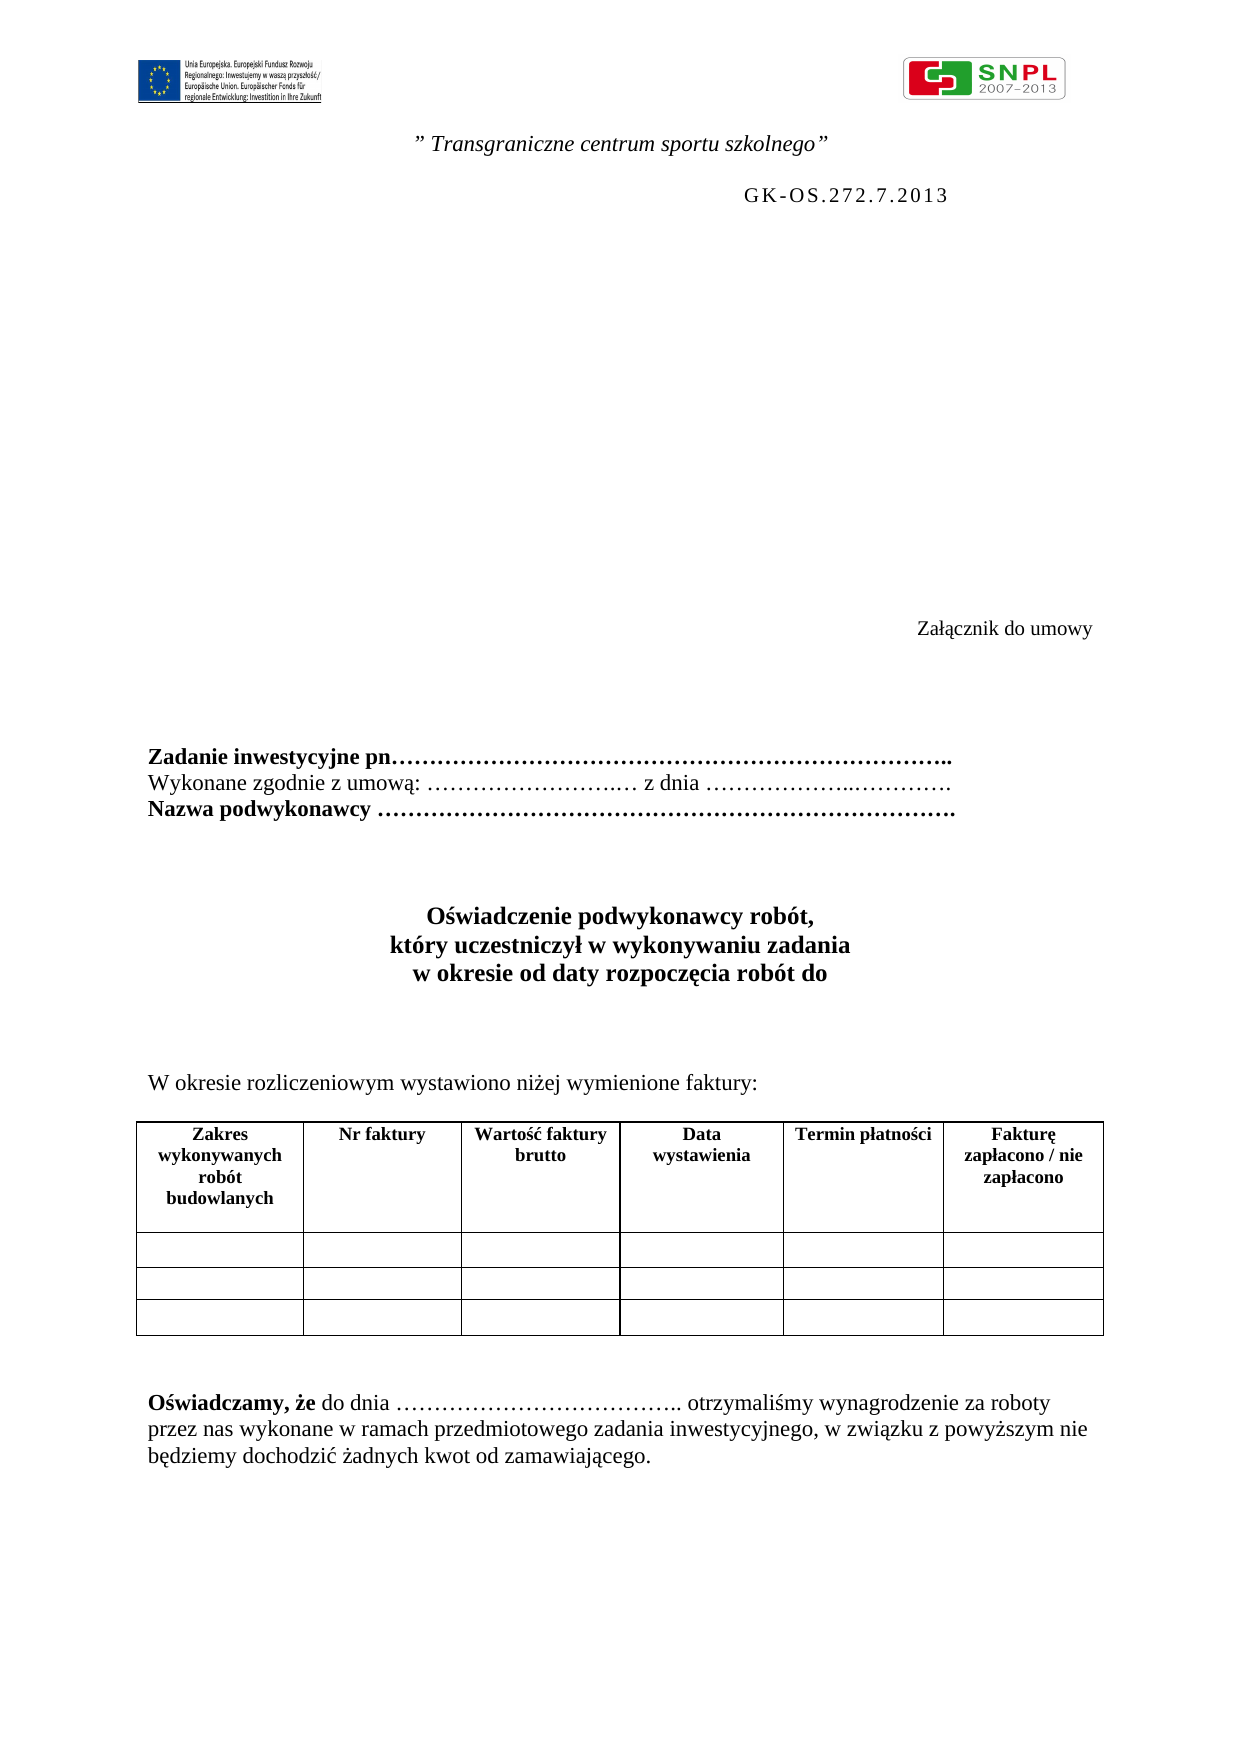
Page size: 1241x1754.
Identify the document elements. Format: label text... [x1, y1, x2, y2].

table_cell [304, 1300, 461, 1335]
table_header Nr faktury [304, 1123, 461, 1232]
table_header Fakturę zapłacono / nie zapłacono [944, 1123, 1103, 1232]
text W okresie rozliczeniowym wystawiono niżej wymienione faktury: [148, 1069, 1093, 1095]
table_cell [462, 1268, 619, 1299]
table_cell [304, 1268, 461, 1299]
picture [138, 60, 322, 103]
table_cell [944, 1268, 1103, 1299]
text Wykonane zgodnie z umową: …………………….… z dnia ………………..…………. [148, 769, 1093, 796]
table_cell [784, 1233, 943, 1267]
table_cell [784, 1268, 943, 1299]
table_cell [784, 1300, 943, 1335]
table_cell [621, 1300, 783, 1335]
table_header Wartość faktury brutto [462, 1123, 619, 1232]
text który uczestniczył w wykonywaniu zadania [148, 930, 1093, 958]
table_cell [944, 1233, 1103, 1267]
text Oświadczenie podwykonawcy robót, [148, 901, 1093, 930]
text w okresie od daty rozpoczęcia robót do [148, 958, 1093, 987]
text Nazwa podwykonawcy …………………………………………………………………. [148, 796, 1093, 822]
table_header Termin płatności [784, 1123, 943, 1232]
table_cell [137, 1268, 303, 1299]
table_cell [621, 1268, 783, 1299]
text Zadanie inwestycyjne pn……………………………………………………………….. [148, 743, 1093, 769]
table_cell [137, 1300, 303, 1335]
table_cell [462, 1233, 619, 1267]
table_header Data wystawienia [621, 1123, 783, 1232]
table_cell [944, 1300, 1103, 1335]
table_cell [304, 1233, 461, 1267]
text Oświadczamy, że do dnia ……………………………….. otrzymaliśmy wynagrodzenie za roboty przez nas wykonane w ramach przedmiotowego zadania inwestycyjnego, w związku z powyższym nie będziemy dochodzić żadnych kwot od zamawiającego. [148, 1389, 1093, 1468]
table_header Zakres wykonywanych robót budowlanych [137, 1123, 303, 1232]
table_cell [621, 1233, 783, 1267]
text Załącznik do umowy [148, 616, 1093, 640]
table_cell [137, 1233, 303, 1267]
table_cell [462, 1300, 619, 1335]
